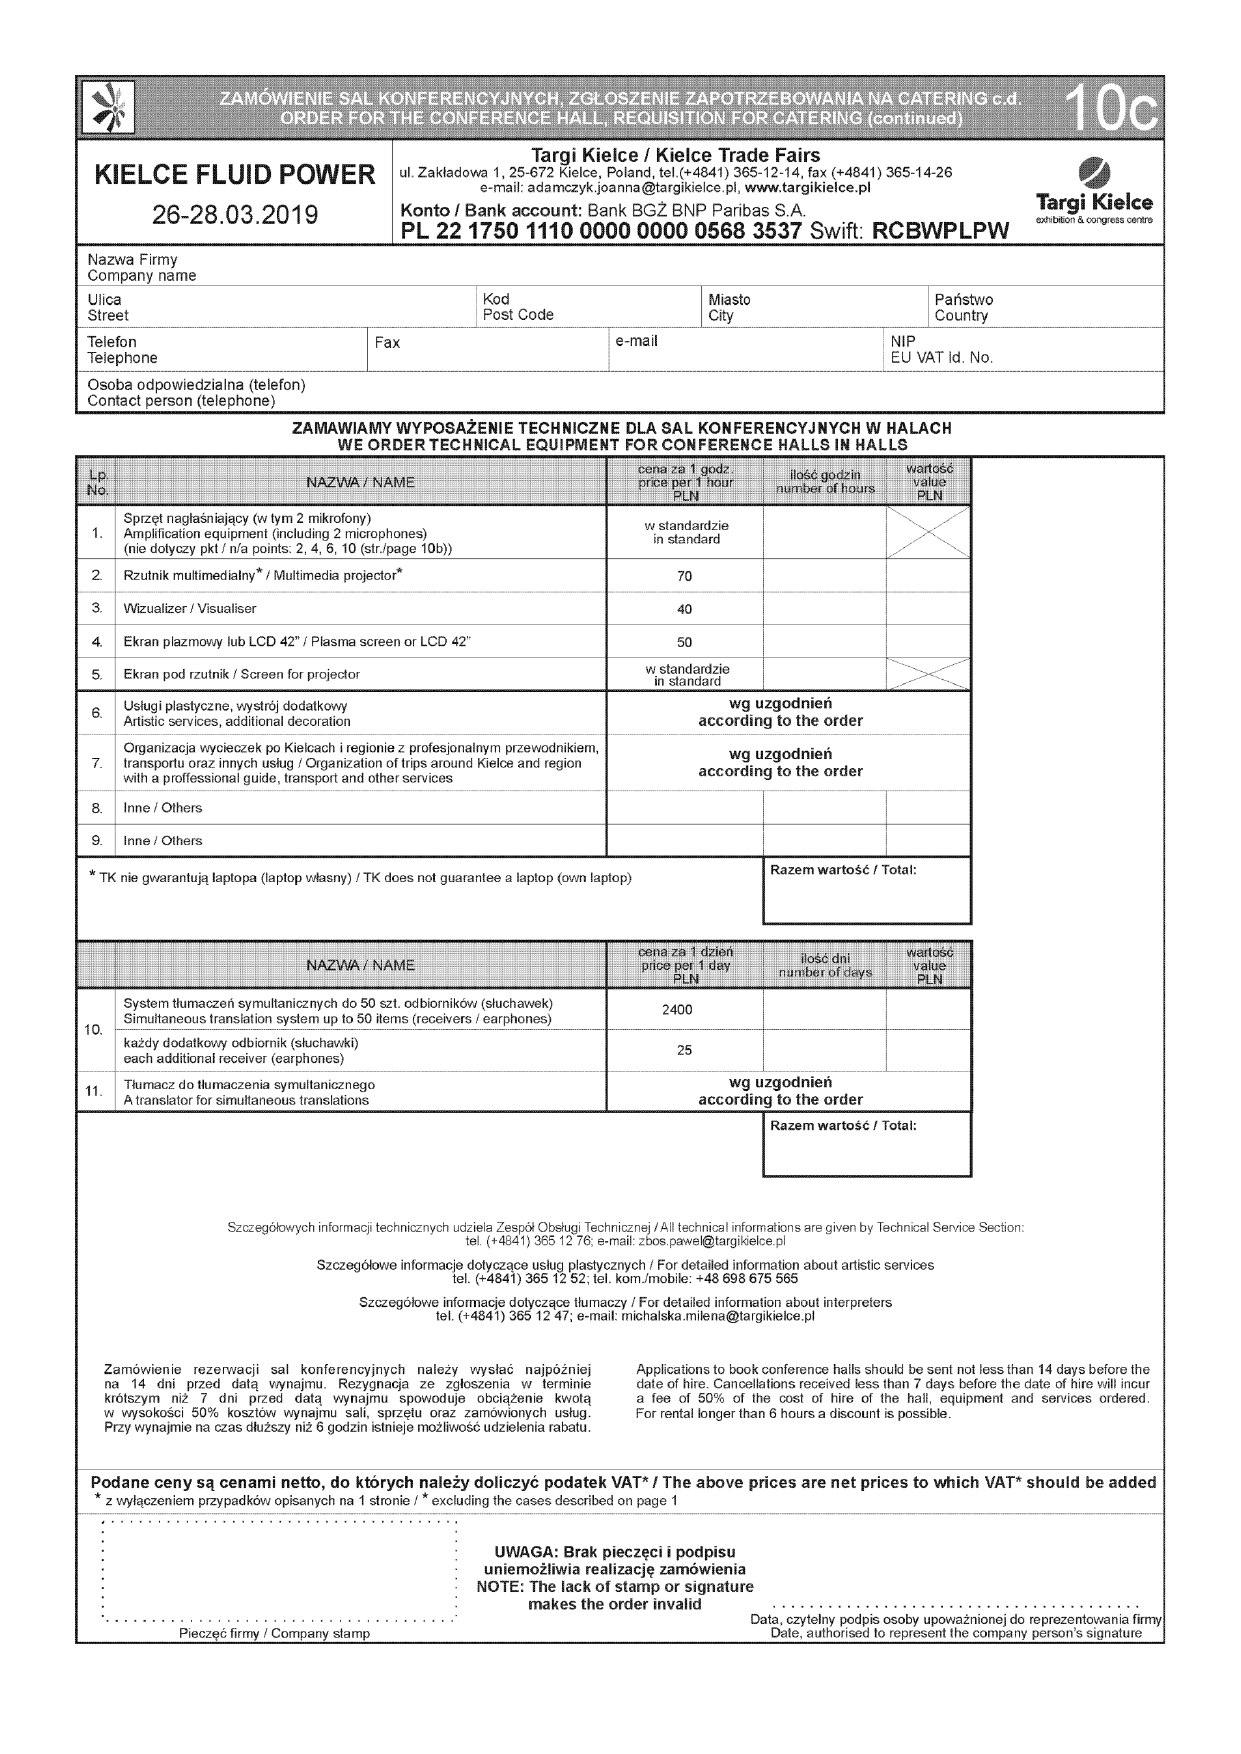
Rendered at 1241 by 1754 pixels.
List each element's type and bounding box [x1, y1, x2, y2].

picture [75, 75, 1166, 1644]
